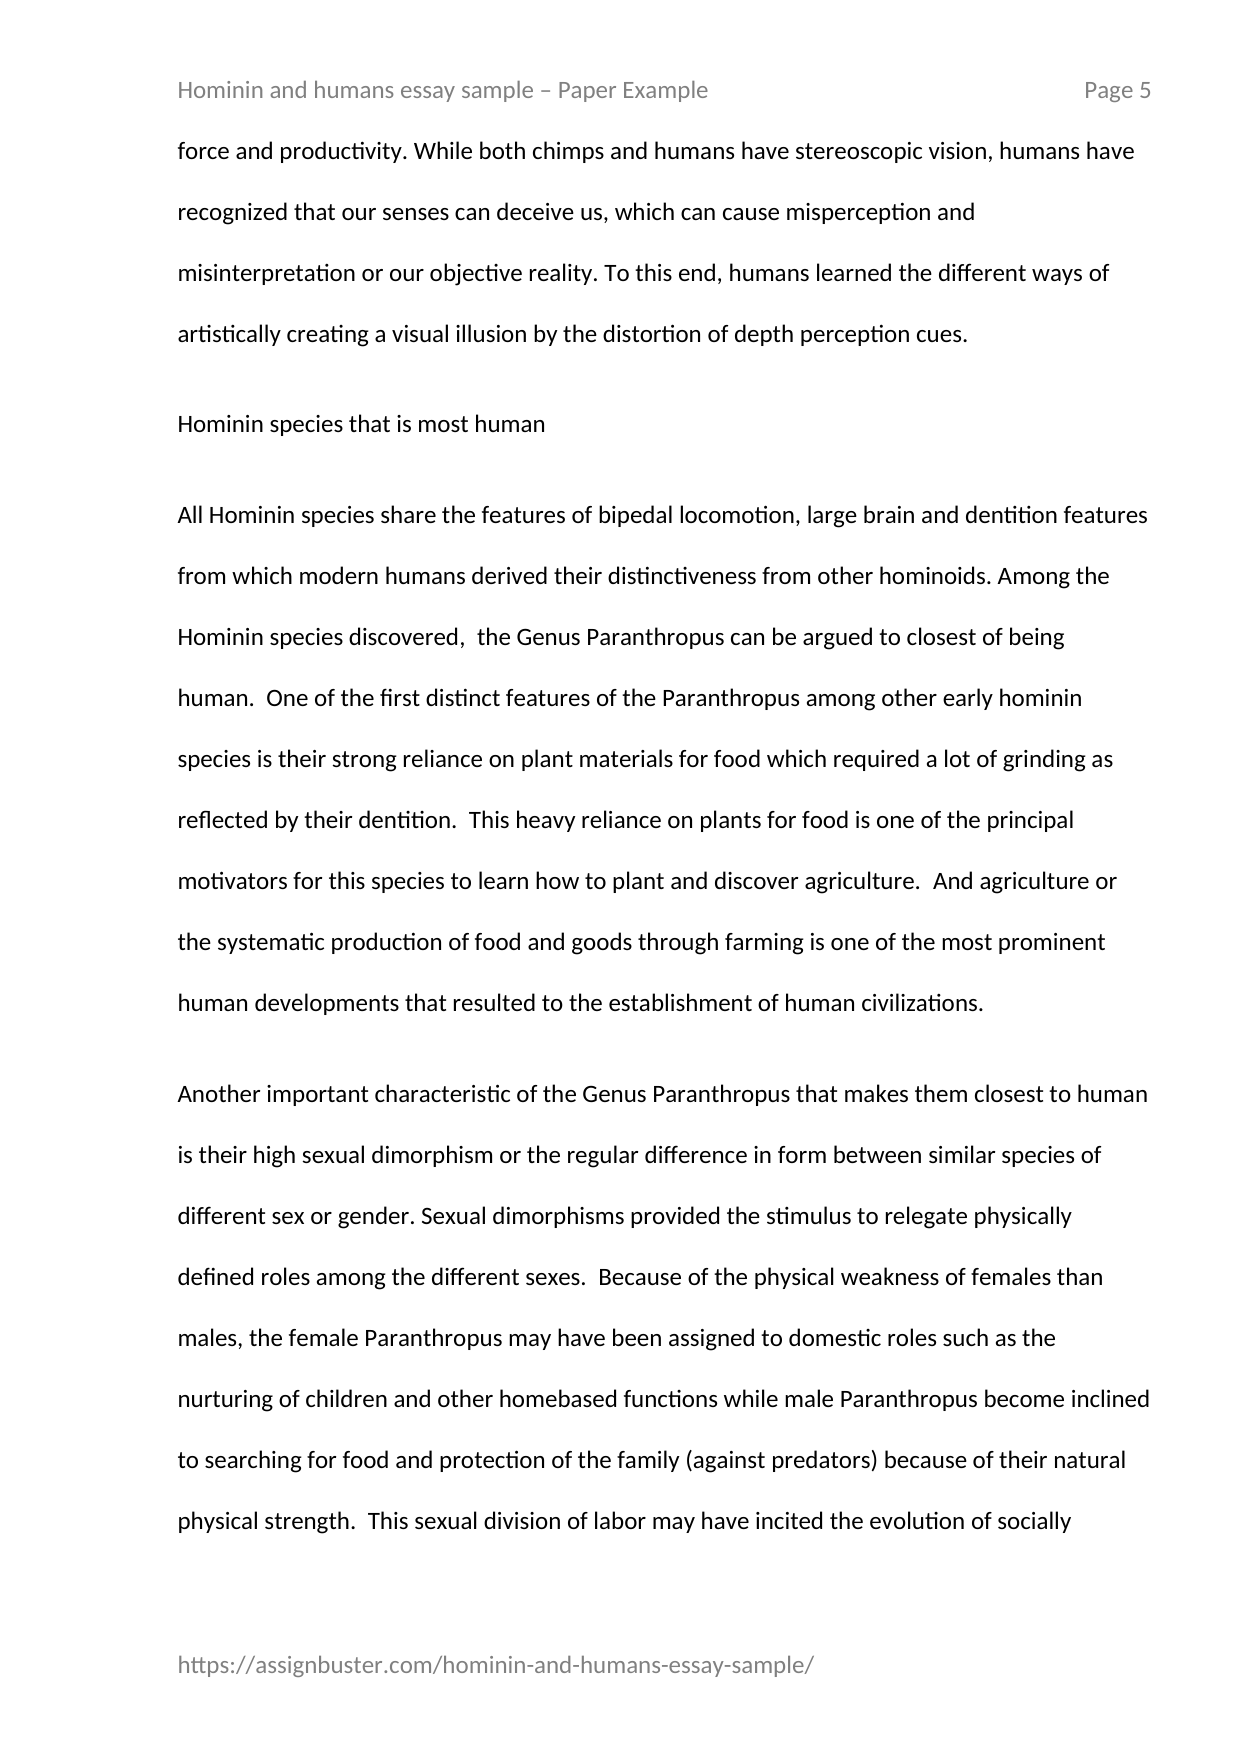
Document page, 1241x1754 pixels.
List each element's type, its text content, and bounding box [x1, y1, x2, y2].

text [177, 135, 1152, 348]
text All Hominin species share the features of bipedal locomotion, large brain and dentition features from which modern humans derived their distinctiveness from other hominoids. Among the Hominin species discovered, the Genus Paranthropus can be argued to closest of being human. One of the first distinct features of the Paranthropus among other early hominin species is their strong reliance on plant materials for food which required a lot of grinding as reflected by their dentition. This heavy reliance on plants for food is one of the principal motivators for this species to learn how to plant and discover agriculture. And agriculture or the systematic production of food and goods through farming is one of the most prominent human developments that resulted to the establishment of human civilizations. [177, 499, 1152, 1018]
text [177, 1078, 1152, 1536]
text Hominin species that is most human [177, 408, 1152, 439]
